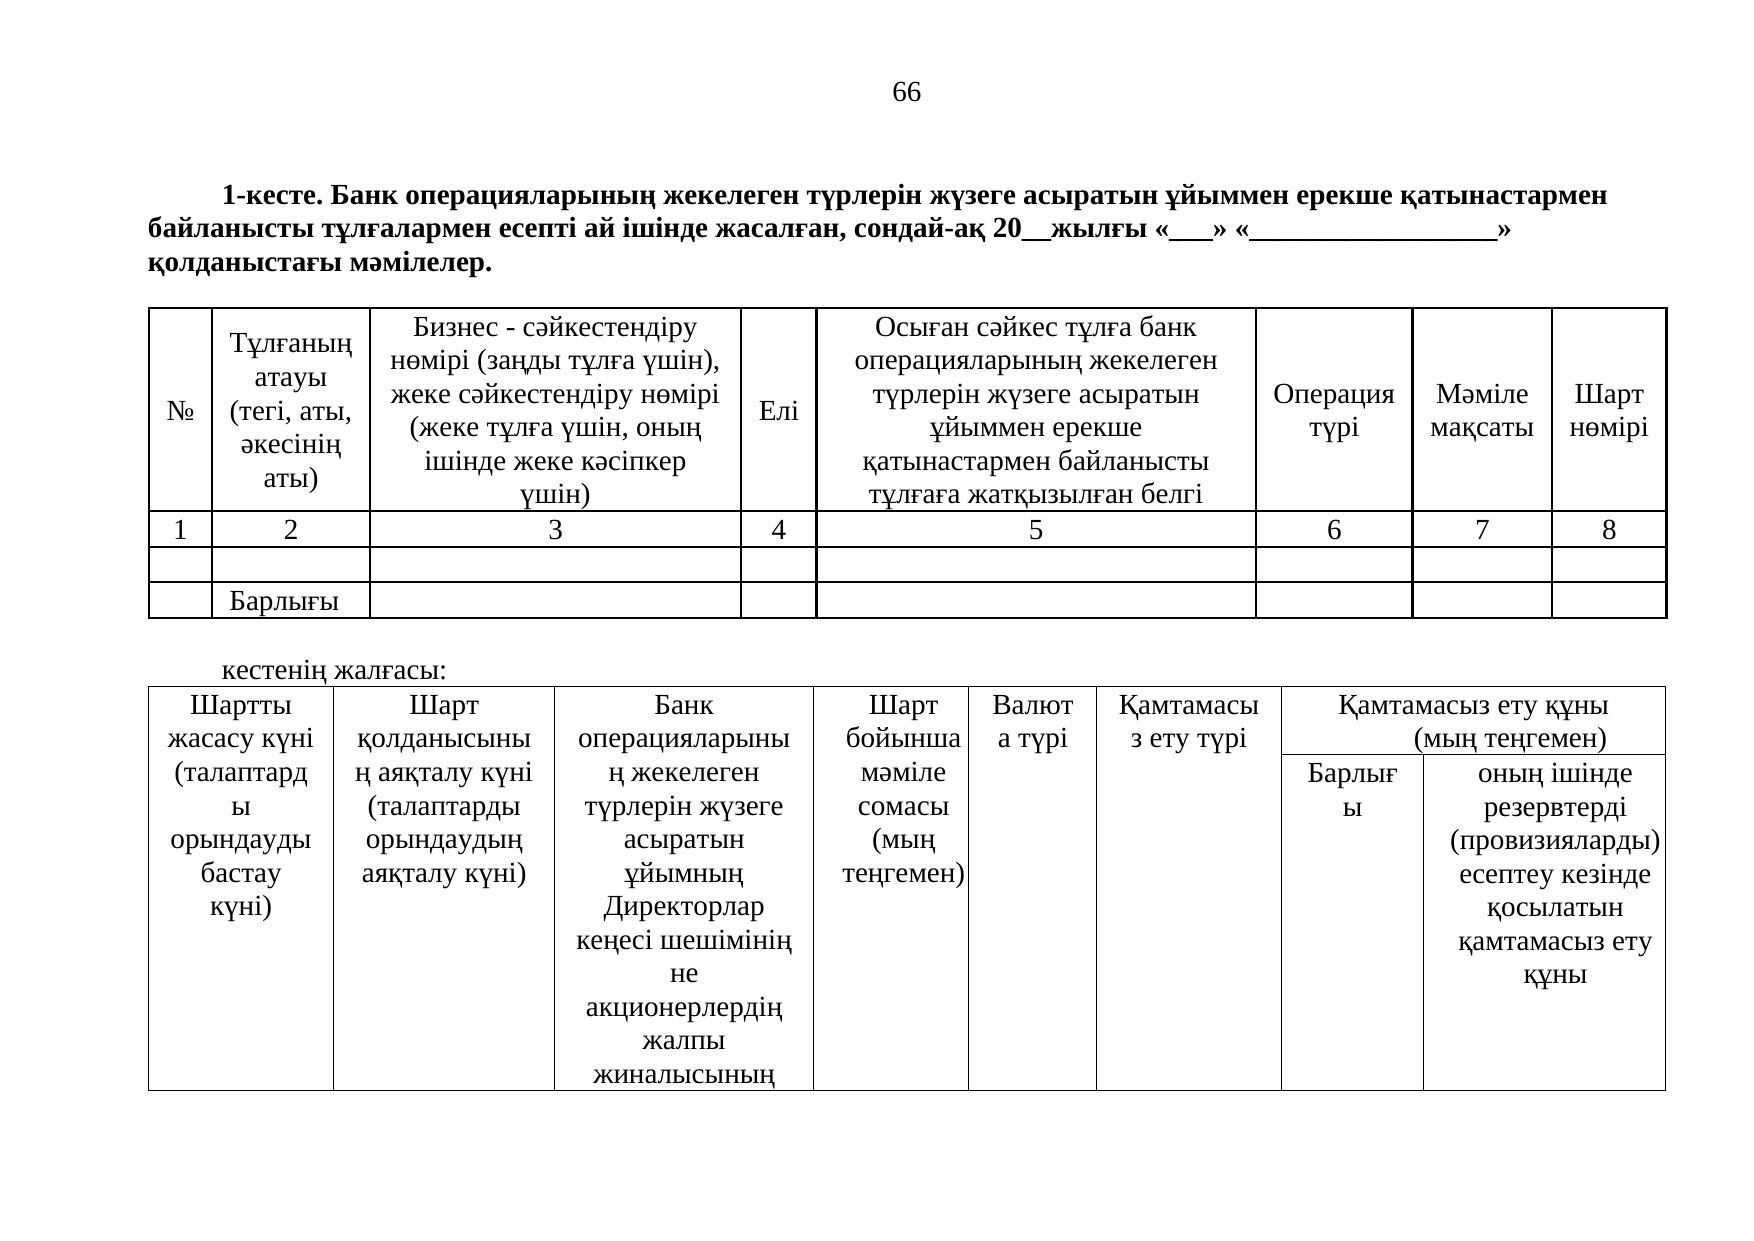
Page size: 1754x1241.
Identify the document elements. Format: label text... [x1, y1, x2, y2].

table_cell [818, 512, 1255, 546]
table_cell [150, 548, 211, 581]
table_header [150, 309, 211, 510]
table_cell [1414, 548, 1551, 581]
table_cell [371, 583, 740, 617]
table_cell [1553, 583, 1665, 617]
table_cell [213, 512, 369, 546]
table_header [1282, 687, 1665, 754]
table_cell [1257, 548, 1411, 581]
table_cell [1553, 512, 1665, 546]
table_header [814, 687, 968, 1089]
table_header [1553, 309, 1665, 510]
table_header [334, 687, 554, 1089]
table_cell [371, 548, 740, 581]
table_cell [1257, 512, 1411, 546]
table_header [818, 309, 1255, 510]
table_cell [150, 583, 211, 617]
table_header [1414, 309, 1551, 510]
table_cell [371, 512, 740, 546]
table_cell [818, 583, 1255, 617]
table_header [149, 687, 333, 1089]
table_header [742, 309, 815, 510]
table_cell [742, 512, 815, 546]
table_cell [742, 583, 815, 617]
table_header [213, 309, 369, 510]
text кестенің жалғасы: [148, 652, 1665, 686]
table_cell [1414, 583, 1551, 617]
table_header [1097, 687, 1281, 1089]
text 1-кесте. Банк операцияларының жекелеген түрлерін жүзеге асыратын ұйыммен ерекше қатынастармен байланысты тұлғалармен есепті ай ішінде жасалған, сондай-ақ 20__жылғы «___» «_________________» қолданыстағы мәмілелер. [148, 177, 1665, 277]
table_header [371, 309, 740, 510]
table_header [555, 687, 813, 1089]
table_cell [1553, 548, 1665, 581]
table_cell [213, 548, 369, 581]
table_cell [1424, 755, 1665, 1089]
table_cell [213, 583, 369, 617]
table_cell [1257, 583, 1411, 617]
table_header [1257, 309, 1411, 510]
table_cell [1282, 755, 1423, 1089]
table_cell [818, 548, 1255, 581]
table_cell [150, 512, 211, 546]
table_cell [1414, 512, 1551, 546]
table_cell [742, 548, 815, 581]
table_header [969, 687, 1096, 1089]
